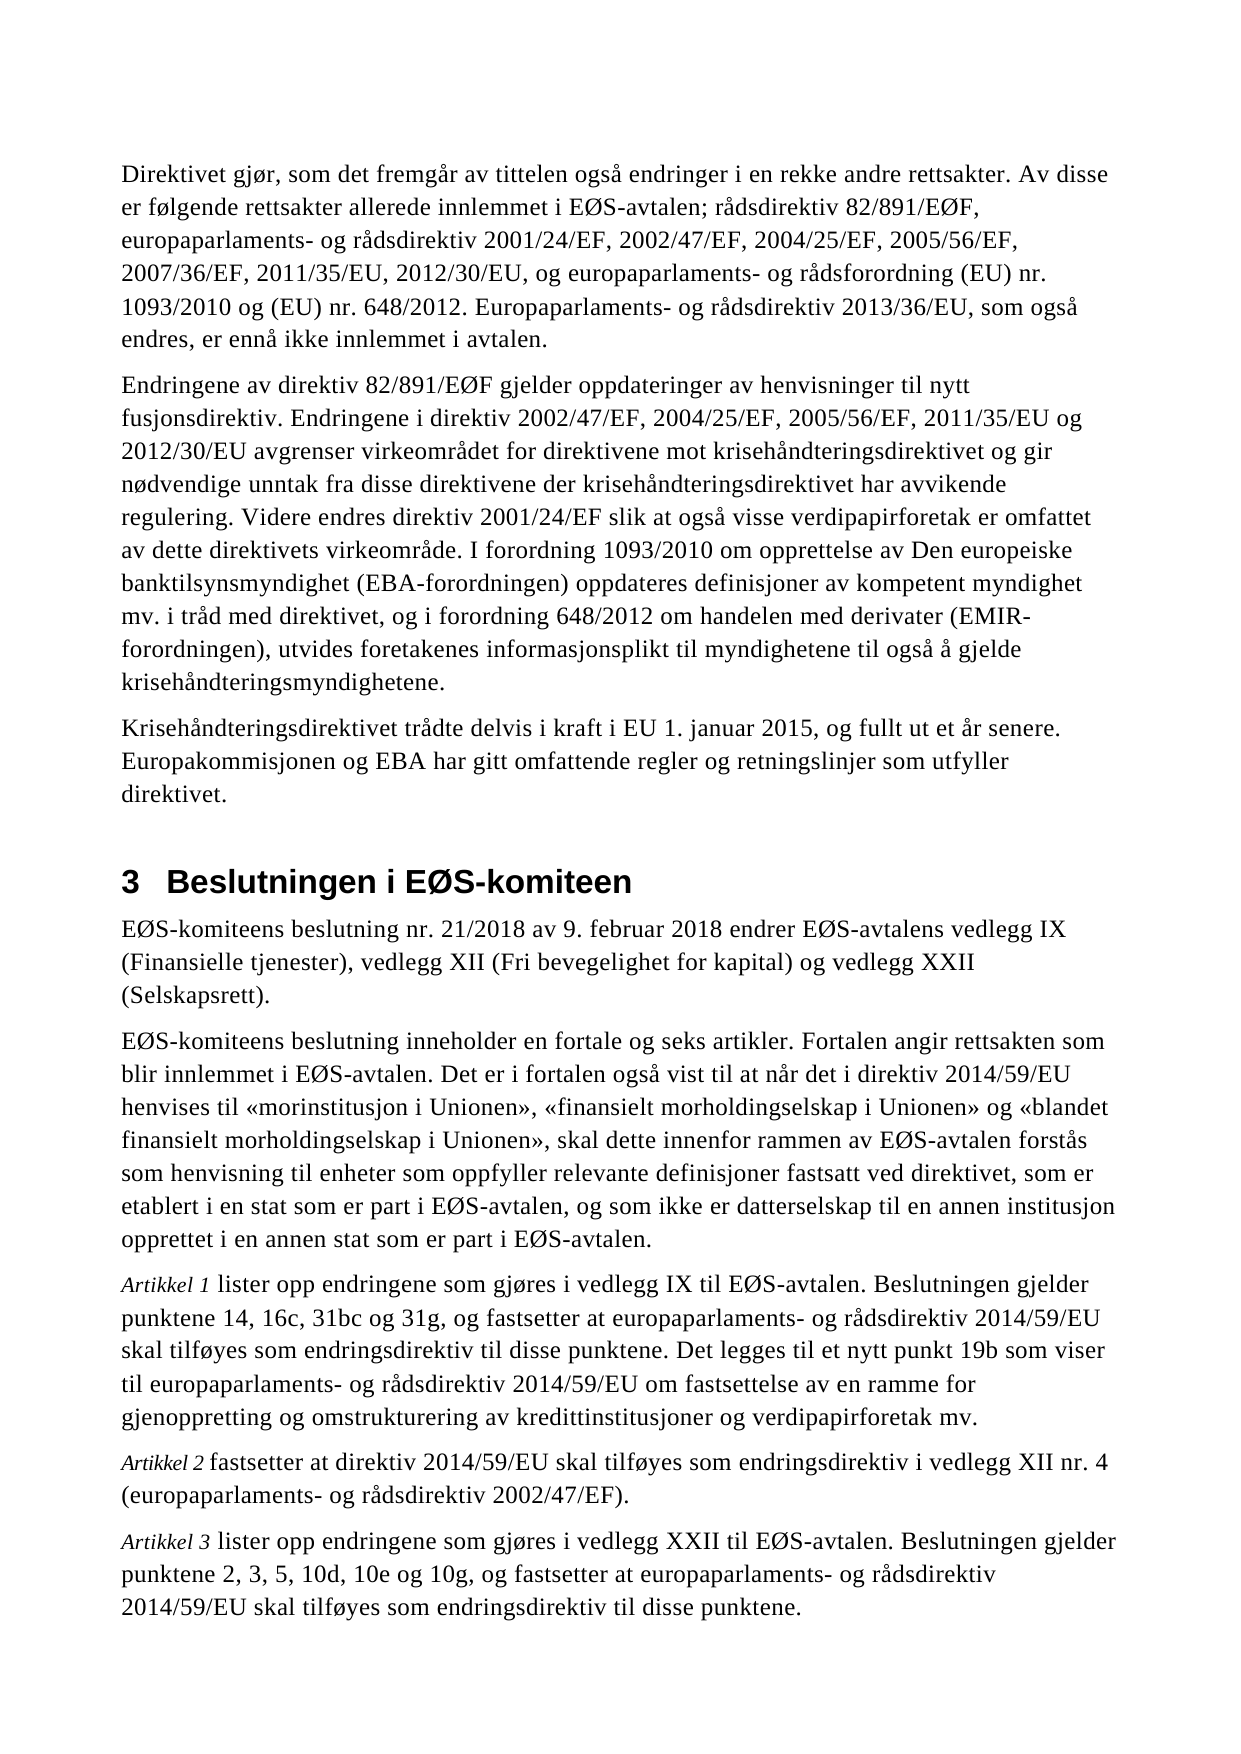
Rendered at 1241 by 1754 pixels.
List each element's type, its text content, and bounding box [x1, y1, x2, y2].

text Direktivet gjør, som det fremgår av tittelen også endringer i en rekke andre rettsakter. Av disse er følgende rettsakter allerede innlemmet i EØS-avtalen; rådsdirektiv 82/891/EØF, europaparlaments- og rådsdirektiv 2001/24/EF, 2002/47/EF, 2004/25/EF, 2005/56/EF, 2007/36/EF, 2011/35/EU, 2012/30/EU, og europaparlaments- og rådsforordning (EU) nr. 1093/2010 og (EU) nr. 648/2012. Europaparlaments- og rådsdirektiv 2013/36/EU, som også endres, er ennå ikke innlemmet i avtalen. [121, 159, 1119, 353]
text Artikkel 2 fastsetter at direktiv 2014/59/EU skal tilføyes som endringsdirektiv i vedlegg XII nr. 4 (europaparlaments- og rådsdirektiv 2002/47/EF). [121, 1447, 1119, 1509]
text EØS-komiteens beslutning inneholder en fortale og seks artikler. Fortalen angir rettsakten som blir innlemmet i EØS-avtalen. Det er i fortalen også vist til at når det i direktiv 2014/59/EU henvises til «morinstitusjon i Unionen», «finansielt morholdingselskap i Unionen» og «blandet finansielt morholdingselskap i Unionen», skal dette innenfor rammen av EØS-avtalen forstås som henvisning til enheter som oppfyller relevante definisjoner fastsatt ved direktivet, som er etablert i en stat som er part i EØS-avtalen, og som ikke er datterselskap til en annen institusjon opprettet i en annen stat som er part i EØS-avtalen. [121, 1026, 1119, 1253]
text Artikkel 3 lister opp endringene som gjøres i vedlegg XXII til EØS-avtalen. Beslutningen gjelder punktene 2, 3, 5, 10d, 10e og 10g, og fastsetter at europaparlaments- og rådsdirektiv 2014/59/EU skal tilføyes som endringsdirektiv til disse punktene. [121, 1526, 1119, 1621]
text Artikkel 1 lister opp endringene som gjøres i vedlegg IX til EØS-avtalen. Beslutningen gjelder punktene 14, 16c, 31bc og 31g, og fastsetter at europaparlaments- og rådsdirektiv 2014/59/EU skal tilføyes som endringsdirektiv til disse punktene. Det legges til et nytt punkt 19b som viser til europaparlaments- og rådsdirektiv 2014/59/EU om fastsettelse av en ramme for gjenoppretting og omstrukturering av kredittinstitusjoner og verdipapirforetak mv. [121, 1269, 1119, 1430]
text Endringene av direktiv 82/891/EØF gjelder oppdateringer av henvisninger til nytt fusjonsdirektiv. Endringene i direktiv 2002/47/EF, 2004/25/EF, 2005/56/EF, 2011/35/EU og 2012/30/EU avgrenser virkeområdet for direktivene mot krisehåndteringsdirektivet og gir nødvendige unntak fra disse direktivene der krisehåndteringsdirektivet har avvikende regulering. Videre endres direktiv 2001/24/EF slik at også visse verdipapirforetak er omfattet av dette direktivets virkeområde. I forordning 1093/2010 om opprettelse av Den europeiske banktilsynsmyndighet (EBA-forordningen) oppdateres definisjoner av kompetent myndighet mv. i tråd med direktivet, og i forordning 648/2012 om handelen med derivater (EMIR-forordningen), utvides foretakenes informasjonsplikt til myndighetene til også å gjelde krisehåndteringsmyndighetene. [121, 370, 1119, 696]
subtitle Beslutningen i EØS-komiteen [121, 862, 1119, 900]
text EØS-komiteens beslutning nr. 21/2018 av 9. februar 2018 endrer EØS-avtalens vedlegg IX (Finansielle tjenester), vedlegg XII (Fri bevegelighet for kapital) og vedlegg XXII (Selskapsrett). [121, 914, 1119, 1009]
text Krisehåndteringsdirektivet trådte delvis i kraft i EU 1. januar 2015, og fullt ut et år senere. Europakommisjonen og EBA har gitt omfattende regler og retningslinjer som utfyller direktivet. [121, 713, 1119, 808]
